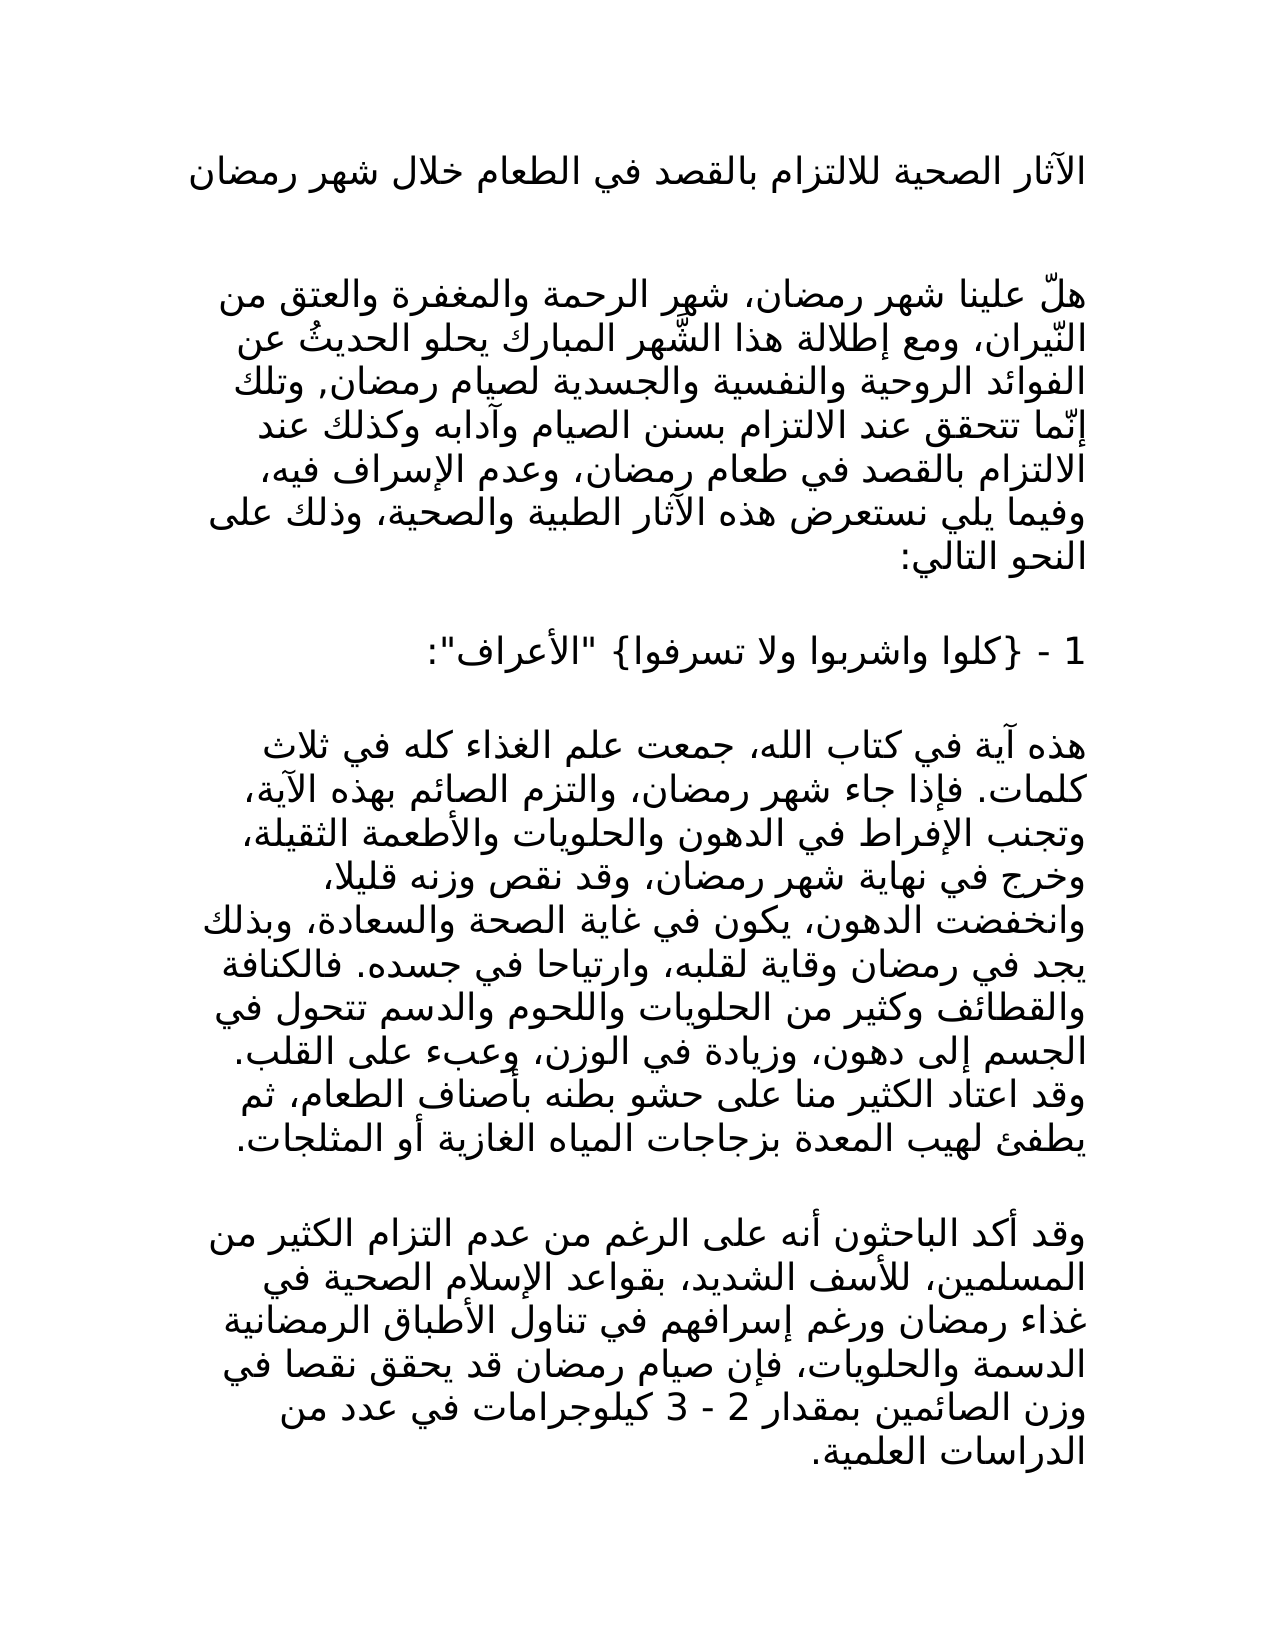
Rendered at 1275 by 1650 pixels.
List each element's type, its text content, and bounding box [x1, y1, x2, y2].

text وقد أكد الباحثون أنه على الرغم من عدم التزام الكثير من المسلمين، للأسف الشديد، بقواعد الإسلام الصحية في غذاء رمضان ورغم إسرافهم في تناول الأطباق الرمضانية الدسمة والحلويات، فإن صيام رمضان قد يحقق نقصا في وزن الصائمين بمقدار 2 - 3 كيلوجرامات في عدد من الدراسات العلمية. [187, 1211, 1087, 1473]
text 1 - {كلوا واشربوا ولا تسرفوا} "الأعراف": [187, 629, 1087, 673]
text هذه آية في كتاب الله، جمعت علم الغذاء كله في ثلاث كلمات. فإذا جاء شهر رمضان، والتزم الصائم بهذه الآية، وتجنب الإفراط في الدهون والحلويات والأطعمة الثقيلة، وخرج في نهاية شهر رمضان، وقد نقص وزنه قليلا، وانخفضت الدهون، يكون في غاية الصحة والسعادة، وبذلك يجد في رمضان وقاية لقلبه، وارتياحا في جسده. فالكنافة والقطائف وكثير من الحلويات واللحوم والدسم تتحول في الجسم إلى دهون، وزيادة في الوزن، وعبء على القلب. وقد اعتاد الكثير منا على حشو بطنه بأصناف الطعام، ثم يطفئ لهيب المعدة بزجاجات المياه الغازية أو المثلجات. [187, 724, 1087, 1160]
text الآثار الصحية للالتزام بالقصد في الطعام خلال شهر رمضان [187, 150, 1087, 194]
text هلّ علينا شهر رمضان، شهر الرحمة والمغفرة والعتق من النّيران، ومع إطلالة هذا الشَّهر المبارك يحلو الحديثُ عن الفوائد الروحية والنفسية والجسدية لصيام رمضان, وتلك إنّما تتحقق عند الالتزام بسنن الصيام وآدابه وكذلك عند الالتزام بالقصد في طعام رمضان، وعدم الإسراف فيه، وفيما يلي نستعرض هذه الآثار الطبية والصحية، وذلك على النحو التالي: [187, 273, 1087, 578]
